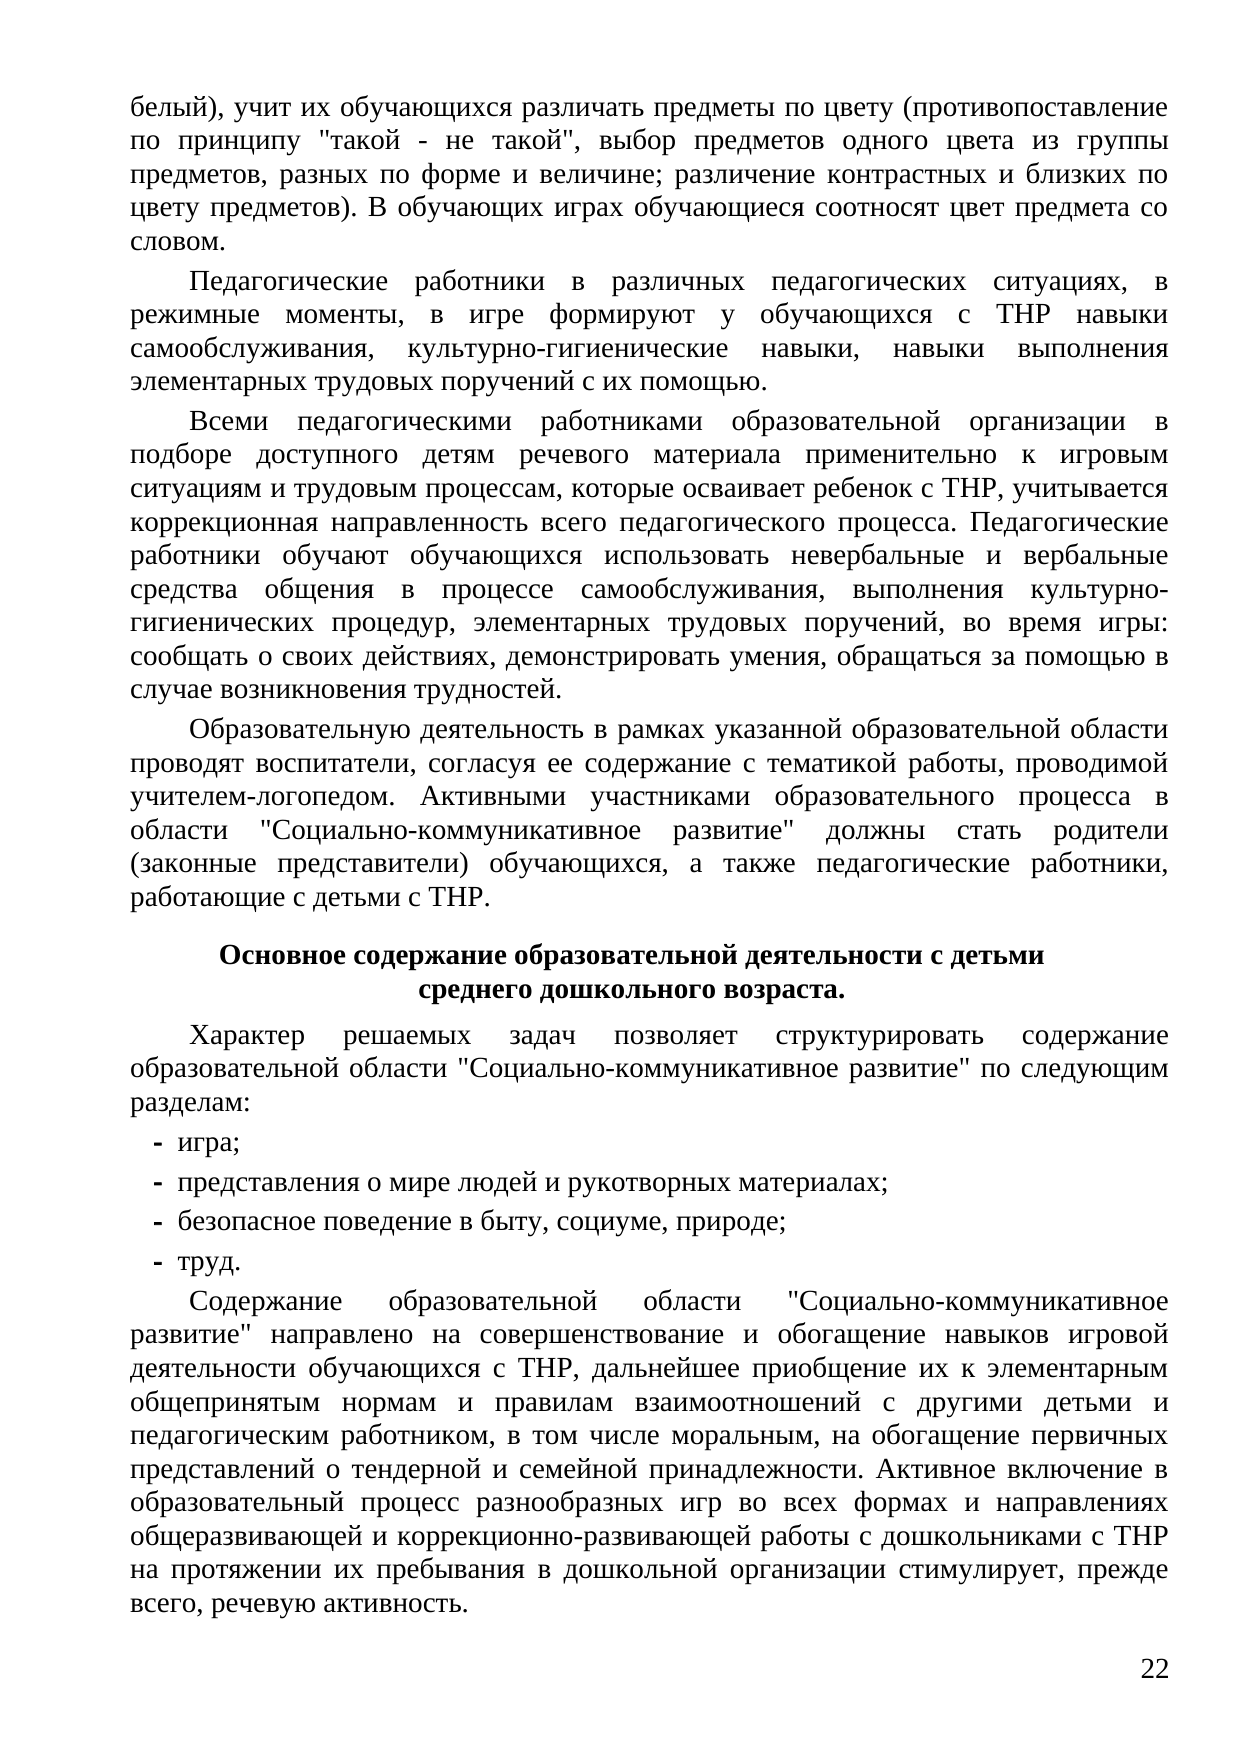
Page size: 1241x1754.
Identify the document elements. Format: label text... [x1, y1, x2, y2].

text игра; [153, 1124, 1169, 1157]
text Основное содержание образовательной деятельности с детьми среднего дошкольного возраста. [189, 937, 1074, 1004]
text Характер решаемых задач позволяет структурировать содержание образовательной области "Социально-коммуникативное развитие" по следующим разделам: [130, 1017, 1169, 1118]
text представления о мире людей и рукотворных материалах; [153, 1164, 1169, 1197]
text безопасное поведение в быту, социуме, природе; [153, 1203, 1169, 1237]
text труд. [153, 1243, 1169, 1277]
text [130, 89, 1169, 256]
text Педагогические работники в различных педагогических ситуациях, в режимные моменты, в игре формируют у обучающихся с ТНР навыки самообслуживания, культурно-гигиенические навыки, навыки выполнения элементарных трудовых поручений с их помощью. [130, 263, 1169, 397]
text Содержание образовательной области "Социально-коммуникативное развитие" направлено на совершенствование и обогащение навыков игровой деятельности обучающихся с ТНР, дальнейшее приобщение их к элементарным общепринятым нормам и правилам взаимоотношений с другими детьми и педагогическим работником, в том числе моральным, на обогащение первичных представлений о тендерной и семейной принадлежности. Активное включение в образовательный процесс разнообразных игр во всех формах и направлениях общеразвивающей и коррекционно-развивающей работы с дошкольниками с ТНР на протяжении их пребывания в дошкольной организации стимулирует, прежде всего, речевую активность. [130, 1283, 1169, 1618]
text Всеми педагогическими работниками образовательной организации в подборе доступного детям речевого материала применительно к игровым ситуациям и трудовым процессам, которые осваивает ребенок с ТНР, учитывается коррекционная направленность всего педагогического процесса. Педагогические работники обучают обучающихся использовать невербальные и вербальные средства общения в процессе самообслуживания, выполнения культурно-гигиенических процедур, элементарных трудовых поручений, во время игры: сообщать о своих действиях, демонстрировать умения, обращаться за помощью в случае возникновения трудностей. [130, 403, 1169, 705]
text Образовательную деятельность в рамках указанной образовательной области проводят воспитатели, согласуя ее содержание с тематикой работы, проводимой учителем-логопедом. Активными участниками образовательного процесса в области "Социально-коммуникативное развитие" должны стать родители (законные представители) обучающихся, а также педагогические работники, работающие с детьми с ТНР. [130, 711, 1169, 912]
